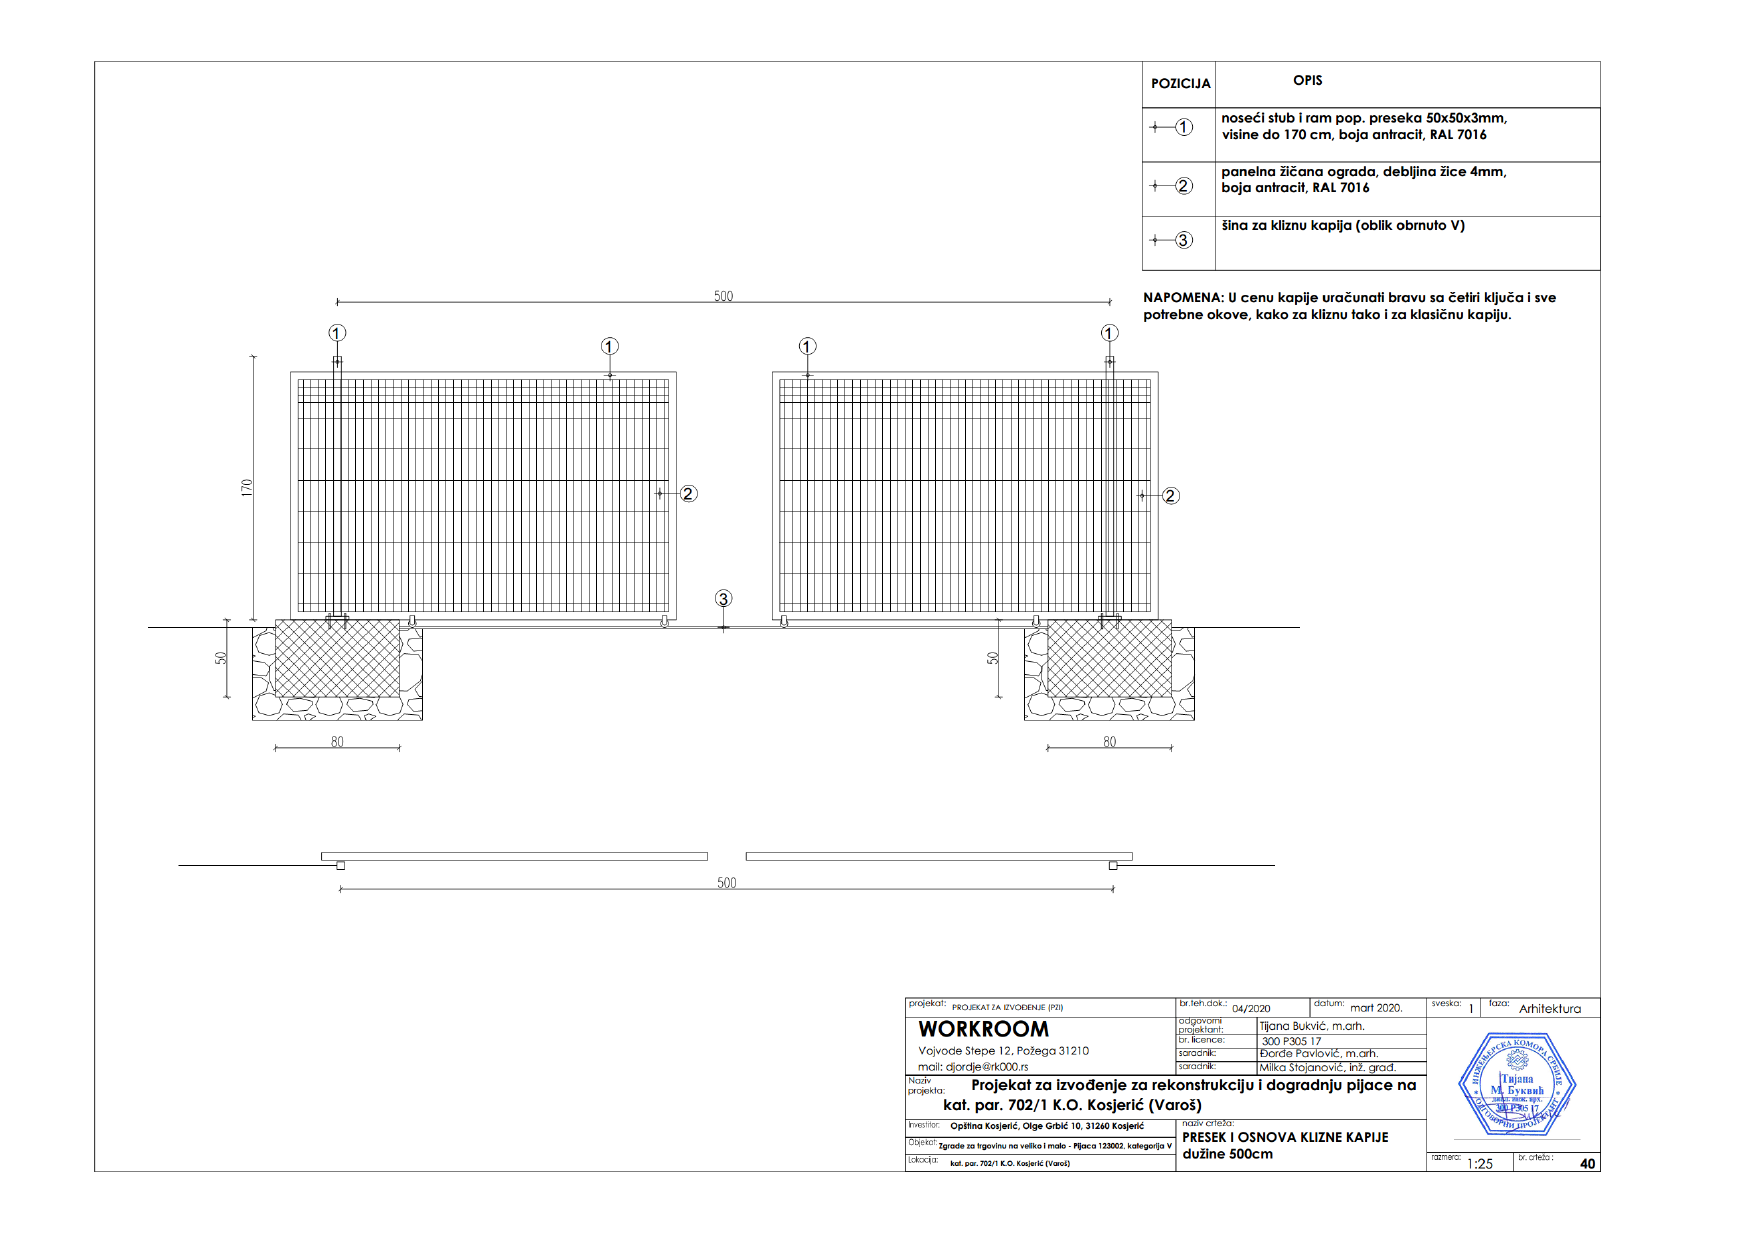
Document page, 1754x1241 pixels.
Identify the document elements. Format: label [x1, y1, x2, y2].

picture [47, 51, 1643, 1181]
